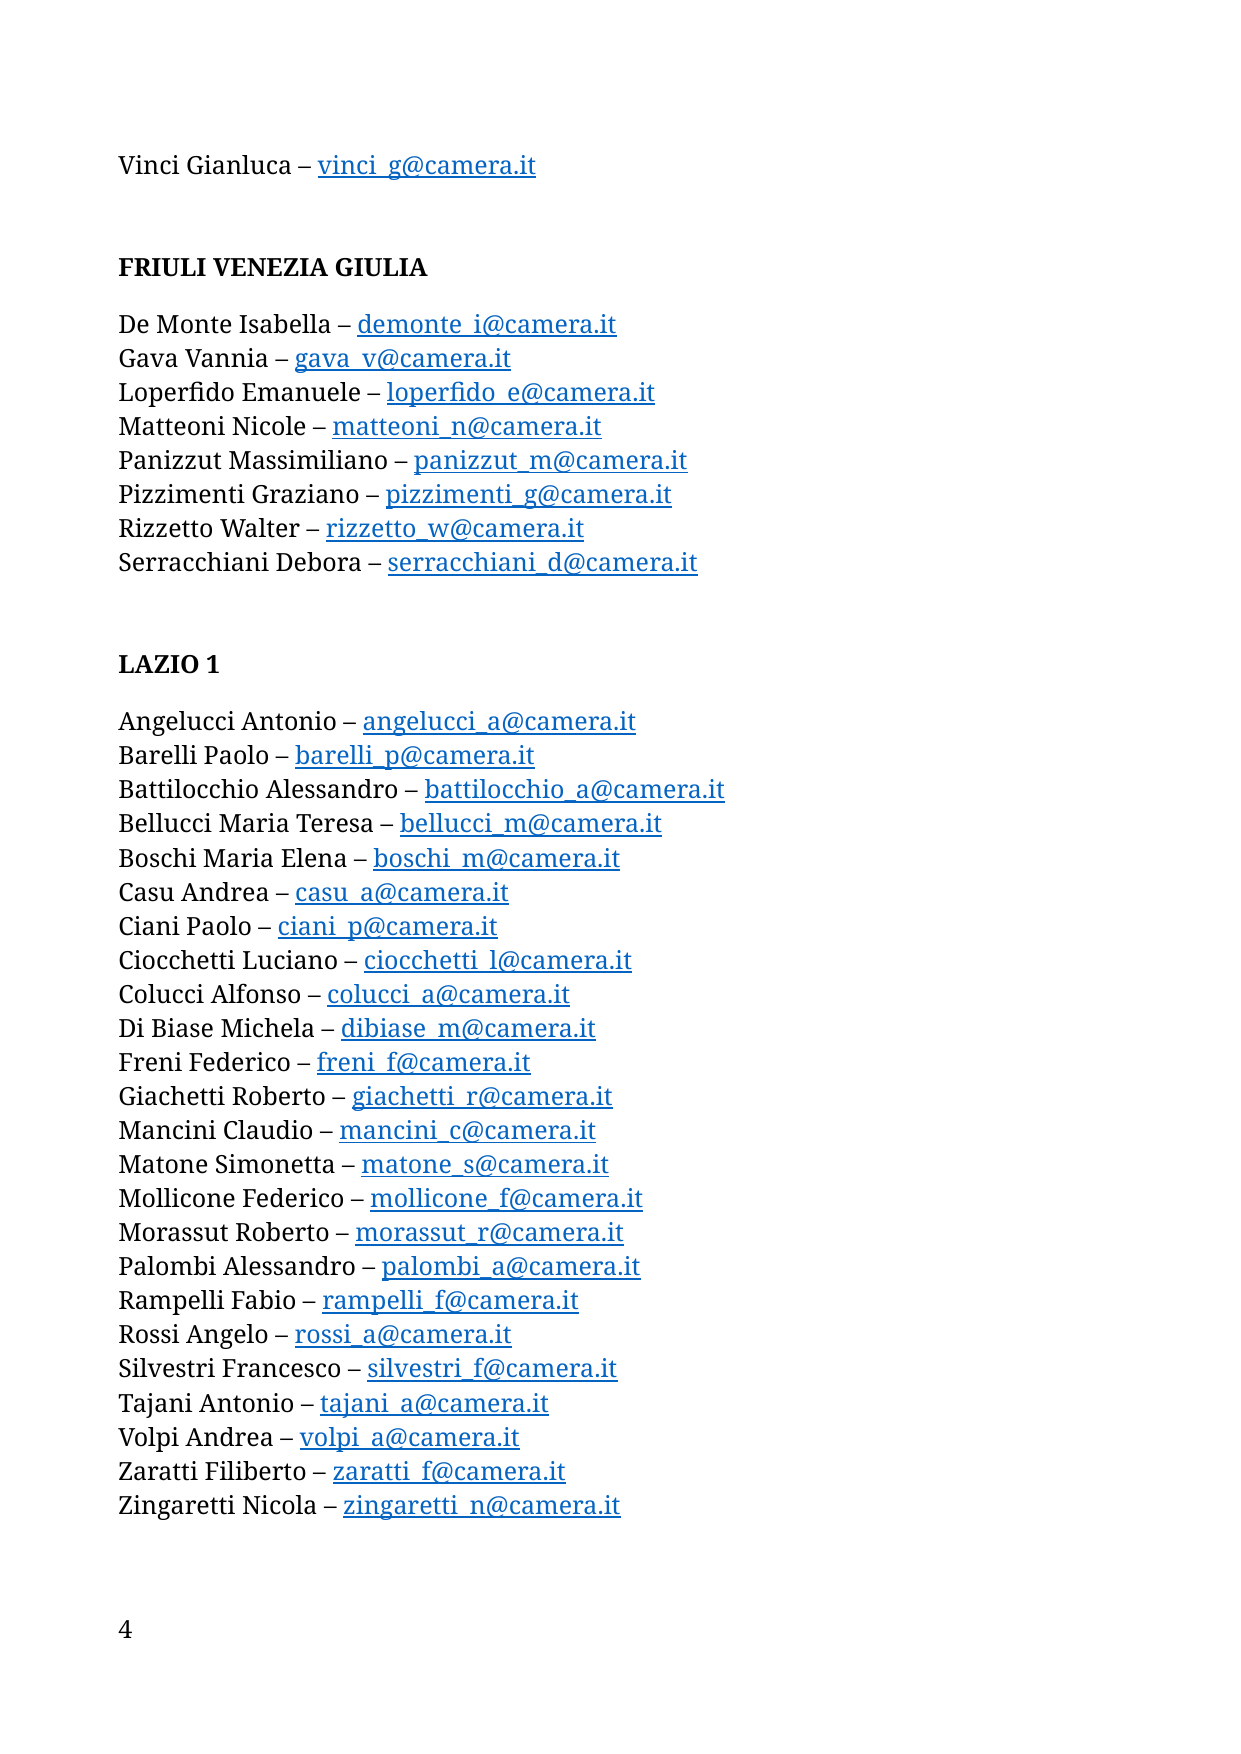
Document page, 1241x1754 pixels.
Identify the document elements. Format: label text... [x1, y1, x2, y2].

text Casu Andrea – casu_a@camera.it [118, 874, 1122, 908]
text Bellucci Maria Teresa – bellucci_m@camera.it [118, 806, 1122, 840]
text Morassut Roberto – morassut_r@camera.it [118, 1215, 1122, 1249]
text Tajani Antonio – tajani_a@camera.it [118, 1385, 1122, 1419]
text Vinci Gianluca – vinci_g@camera.it [118, 148, 1122, 182]
text Rizzetto Walter – rizzetto_w@camera.it [118, 511, 1122, 545]
text Panizzut Massimiliano – panizzut_m@camera.it [118, 443, 1122, 477]
text Gava Vannia – gava_v@camera.it [118, 341, 1122, 375]
text Ciocchetti Luciano – ciocchetti_l@camera.it [118, 942, 1122, 976]
text Matone Simonetta – matone_s@camera.it [118, 1147, 1122, 1181]
text Mancini Claudio – mancini_c@camera.it [118, 1113, 1122, 1147]
text Giachetti Roberto – giachetti_r@camera.it [118, 1079, 1122, 1113]
text Boschi Maria Elena – boschi_m@camera.it [118, 840, 1122, 874]
text Rossi Angelo – rossi_a@camera.it [118, 1317, 1122, 1351]
text Barelli Paolo – barelli_p@camera.it [118, 738, 1122, 772]
text Di Biase Michela – dibiase_m@camera.it [118, 1011, 1122, 1044]
text Zingaretti Nicola – zingaretti_n@camera.it [118, 1487, 1122, 1521]
text Colucci Alfonso – colucci_a@camera.it [118, 976, 1122, 1011]
text Pizzimenti Graziano – pizzimenti_g@camera.it [118, 477, 1122, 511]
text Battilocchio Alessandro – battilocchio_a@camera.it [118, 772, 1122, 806]
text De Monte Isabella – demonte_i@camera.it [118, 307, 1122, 341]
text Matteoni Nicole – matteoni_n@camera.it [118, 409, 1122, 443]
text Zaratti Filiberto – zaratti_f@camera.it [118, 1453, 1122, 1487]
text FRIULI VENEZIA GIULIA [118, 250, 1122, 284]
text LAZIO 1 [118, 647, 1122, 681]
text Mollicone Federico – mollicone_f@camera.it [118, 1181, 1122, 1215]
text Volpi Andrea – volpi_a@camera.it [118, 1419, 1122, 1453]
text Loperfido Emanuele – loperfido_e@camera.it [118, 375, 1122, 409]
text Silvestri Francesco – silvestri_f@camera.it [118, 1351, 1122, 1385]
text Serracchiani Debora – serracchiani_d@camera.it [118, 545, 1122, 579]
text Ciani Paolo – ciani_p@camera.it [118, 908, 1122, 942]
text Palombi Alessandro – palombi_a@camera.it [118, 1249, 1122, 1283]
text Freni Federico – freni_f@camera.it [118, 1044, 1122, 1079]
text Rampelli Fabio – rampelli_f@camera.it [118, 1283, 1122, 1317]
text Angelucci Antonio – angelucci_a@camera.it [118, 704, 1122, 738]
